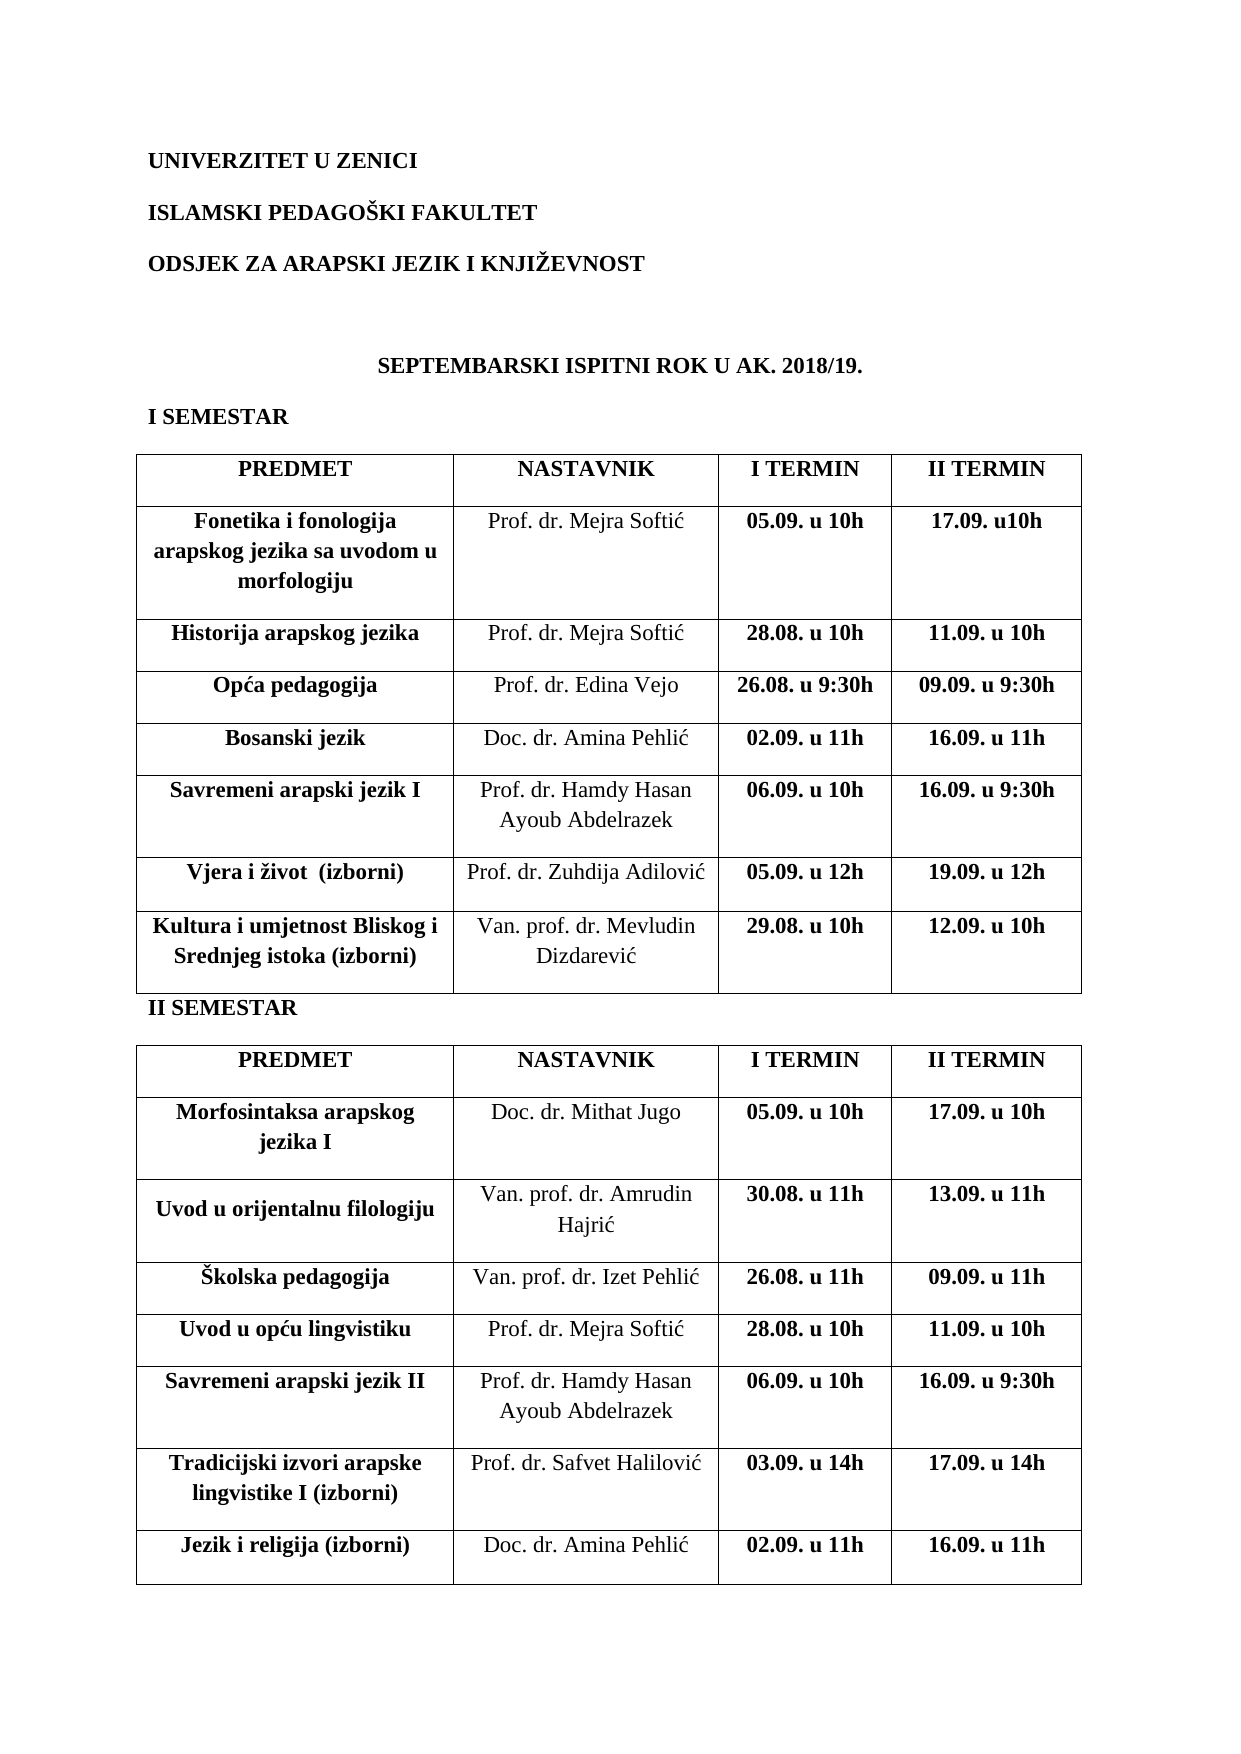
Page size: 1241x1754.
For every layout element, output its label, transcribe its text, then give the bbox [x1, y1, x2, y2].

table_cell Doc. dr. Amina Pehlić [454, 1531, 718, 1584]
table_cell 26.08. u 9:30h [719, 672, 891, 723]
table_header II TERMIN [892, 455, 1081, 506]
table_cell 02.09. u 11h [719, 1531, 891, 1584]
table_cell Tradicijski izvori arapske lingvistike I (izborni) [137, 1449, 453, 1530]
text I SEMESTAR [148, 403, 1093, 429]
table_cell 09.09. u 9:30h [892, 672, 1081, 723]
table_cell Uvod u orijentalnu filologiju [137, 1180, 453, 1262]
table_cell 12.09. u 10h [892, 912, 1081, 993]
table_cell 06.09. u 10h [719, 776, 891, 857]
table_cell Bosanski jezik [137, 724, 453, 775]
table_cell 16.09. u 9:30h [892, 776, 1081, 857]
table_cell 17.09. u 10h [892, 1098, 1081, 1179]
table_cell 26.08. u 11h [719, 1263, 891, 1314]
table_cell 28.08. u 10h [719, 1315, 891, 1366]
table_cell 28.08. u 10h [719, 620, 891, 671]
table_cell Van. prof. dr. Izet Pehlić [454, 1263, 718, 1314]
table_cell Savremeni arapski jezik I [137, 776, 453, 857]
table_cell 05.09. u 10h [719, 1098, 891, 1179]
table_cell Doc. dr. Amina Pehlić [454, 724, 718, 775]
table_cell 11.09. u 10h [892, 620, 1081, 671]
table_cell Prof. dr. Safvet Halilović [454, 1449, 718, 1530]
table_cell 30.08. u 11h [719, 1180, 891, 1262]
table_cell Prof. dr. Hamdy Hasan Ayoub Abdelrazek [454, 1367, 718, 1448]
table_cell Van. prof. dr. Amrudin Hajrić [454, 1180, 718, 1262]
table_header NASTAVNIK [454, 455, 718, 506]
table_cell Savremeni arapski jezik II [137, 1367, 453, 1448]
table_cell 03.09. u 14h [719, 1449, 891, 1530]
text ISLAMSKI PEDAGOŠKI FAKULTET [148, 199, 1093, 225]
table_header I TERMIN [719, 455, 891, 506]
table_header II TERMIN [892, 1046, 1081, 1097]
table_cell Prof. dr. Mejra Softić [454, 507, 718, 618]
table_cell 05.09. u 12h [719, 858, 891, 911]
table_cell Prof. dr. Mejra Softić [454, 1315, 718, 1366]
text II SEMESTAR [148, 994, 1093, 1020]
table_cell 16.09. u 11h [892, 1531, 1081, 1584]
table_cell Morfosintaksa arapskog jezika I [137, 1098, 453, 1179]
table_cell 09.09. u 11h [892, 1263, 1081, 1314]
table_cell 17.09. u10h [892, 507, 1081, 618]
table_header PREDMET [137, 455, 453, 506]
table_cell 02.09. u 11h [719, 724, 891, 775]
table_cell Prof. dr. Mejra Softić [454, 620, 718, 671]
table_cell 05.09. u 10h [719, 507, 891, 618]
table_cell Van. prof. dr. Mevludin Dizdarević [454, 912, 718, 993]
table_cell Historija arapskog jezika [137, 620, 453, 671]
table_cell Prof. dr. Edina Vejo [454, 672, 718, 723]
text SEPTEMBARSKI ISPITNI ROK U AK. 2018/19. [148, 352, 1093, 378]
table_cell 16.09. u 11h [892, 724, 1081, 775]
table_cell 11.09. u 10h [892, 1315, 1081, 1366]
text UNIVERZITET U ZENICI [148, 148, 1093, 174]
table_cell 16.09. u 9:30h [892, 1367, 1081, 1448]
text ODSJEK ZA ARAPSKI JEZIK I KNJIŽEVNOST [148, 250, 1093, 276]
table_cell Školska pedagogija [137, 1263, 453, 1314]
table_cell 29.08. u 10h [719, 912, 891, 993]
table_cell 17.09. u 14h [892, 1449, 1081, 1530]
table_cell Fonetika i fonologija arapskog jezika sa uvodom u morfologiju [137, 507, 453, 618]
table_header NASTAVNIK [454, 1046, 718, 1097]
table_cell Opća pedagogija [137, 672, 453, 723]
table_cell 06.09. u 10h [719, 1367, 891, 1448]
table_cell Prof. dr. Zuhdija Adilović [454, 858, 718, 911]
table_cell Prof. dr. Hamdy Hasan Ayoub Abdelrazek [454, 776, 718, 857]
table_cell Vjera i život (izborni) [137, 858, 453, 911]
table_cell 19.09. u 12h [892, 858, 1081, 911]
table_header I TERMIN [719, 1046, 891, 1097]
table_cell Kultura i umjetnost Bliskog i Srednjeg istoka (izborni) [137, 912, 453, 993]
table_cell Jezik i religija (izborni) [137, 1531, 453, 1584]
table_cell Doc. dr. Mithat Jugo [454, 1098, 718, 1179]
table_header PREDMET [137, 1046, 453, 1097]
table_cell 13.09. u 11h [892, 1180, 1081, 1262]
table_cell Uvod u opću lingvistiku [137, 1315, 453, 1366]
